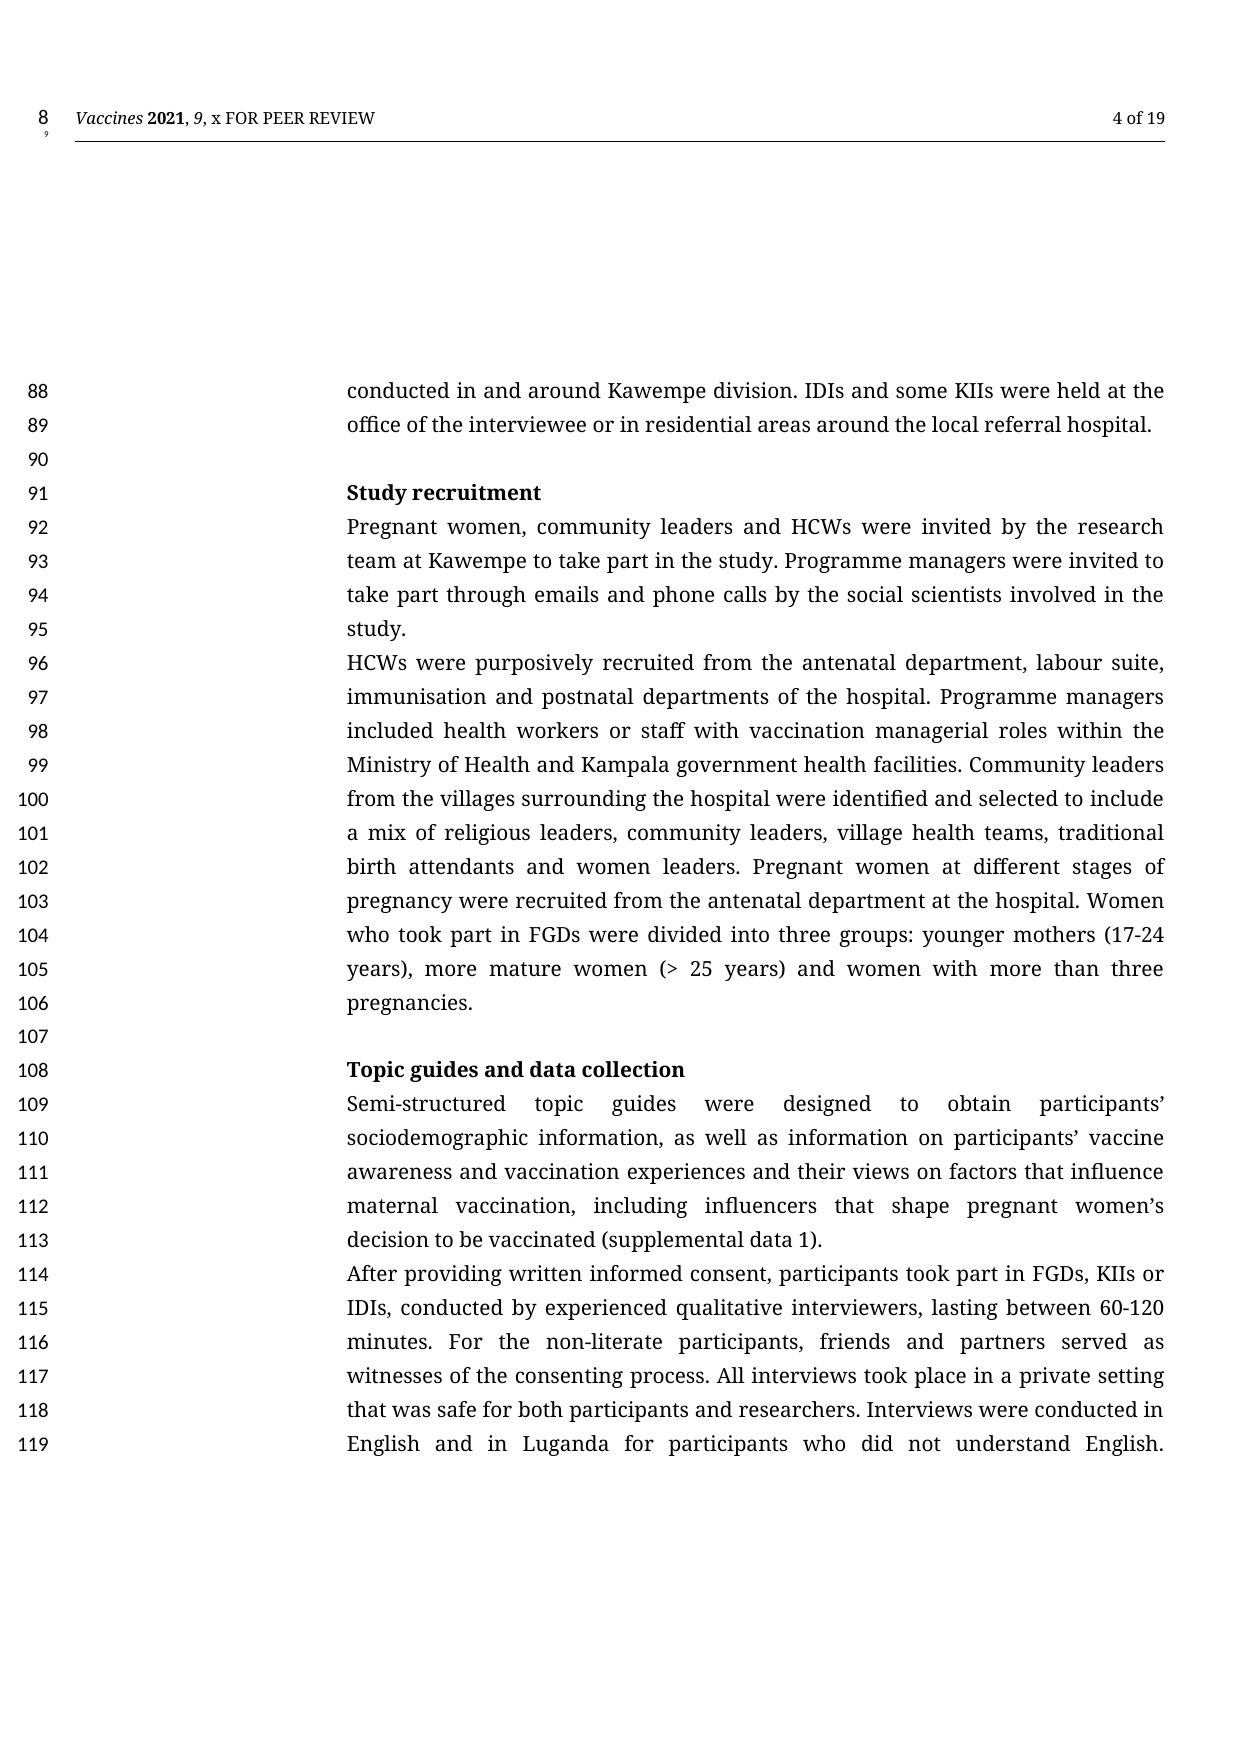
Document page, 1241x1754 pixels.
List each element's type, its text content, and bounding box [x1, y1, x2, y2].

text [347, 1257, 1165, 1460]
text Study recruitment [347, 476, 1165, 509]
text Topic guides and data collection [347, 1053, 1165, 1087]
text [347, 374, 1165, 442]
text HCWs were purposively recruited from the antenatal department, labour suite, immunisation and postnatal departments of the hospital. Programme managers included health workers or staff with vaccination managerial roles within the Ministry of Health and Kampala government health facilities. Community leaders from the villages surrounding the hospital were identified and selected to include a mix of religious leaders, community leaders, village health teams, traditional birth attendants and women leaders. Pregnant women at different stages of pregnancy were recruited from the antenatal department at the hospital. Women who took part in FGDs were divided into three groups: younger mothers (17-24 years), more mature women (> 25 years) and women with more than three pregnancies. [347, 645, 1165, 1019]
text Pregnant women, community leaders and HCWs were invited by the research team at Kawempe to take part in the study. Programme managers were invited to take part through emails and phone calls by the social scientists involved in the study. [347, 509, 1165, 645]
text Semi-structured topic guides were designed to obtain participants’ sociodemographic information, as well as information on participants’ vaccine awareness and vaccination experiences and their views on factors that influence maternal vaccination, including influencers that shape pregnant women’s decision to be vaccinated (supplemental data 1). [347, 1087, 1165, 1257]
